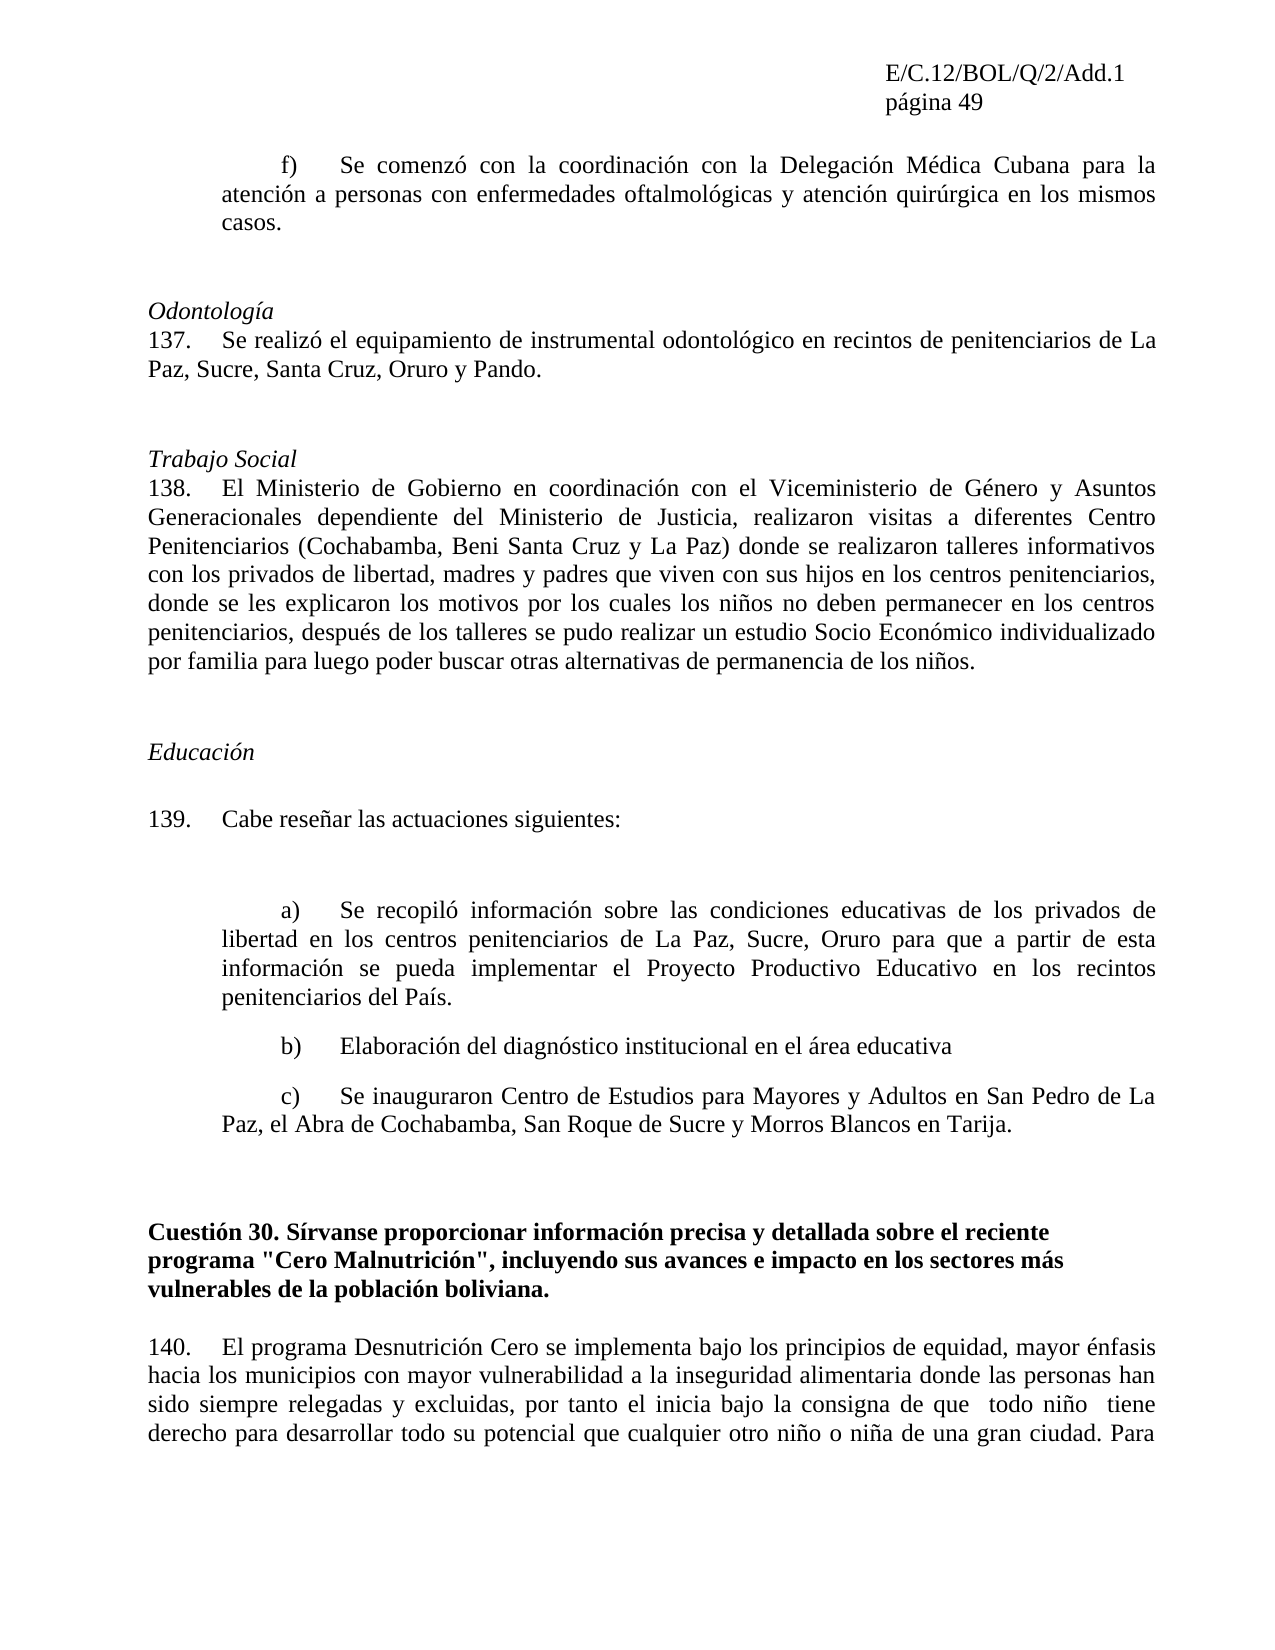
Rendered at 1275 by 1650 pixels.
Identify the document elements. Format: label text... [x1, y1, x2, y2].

text Educación [148, 737, 1157, 765]
list Elaboración del diagnóstico institucional en el área educativa [221, 1031, 1157, 1060]
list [148, 1332, 1157, 1447]
list Se recopiló información sobre las condiciones educativas de los privados de libertad en los centros penitenciarios de La Paz, Sucre, Oruro para que a partir de esta información se pueda implementar el Proyecto Productivo Educativo en los recintos penitenciarios del País. [221, 895, 1157, 1010]
text Trabajo Social [148, 444, 1157, 473]
list Se realizó el equipamiento de instrumental odontológico en recintos de penitenciarios de La Paz, Sucre, Santa Cruz, Oruro y Pando. [148, 325, 1157, 382]
list Se inauguraron Centro de Estudios para Mayores y Adultos en San Pedro de La Paz, el Abra de Cochabamba, San Roque de Sucre y Morros Blancos en Tarija. [221, 1081, 1157, 1138]
list El Ministerio de Gobierno en coordinación con el Viceministerio de Género y Asuntos Generacionales dependiente del Ministerio de Justicia, realizaron visitas a diferentes Centro Penitenciarios (Cochabamba, Beni Santa Cruz y La Paz) donde se realizaron talleres informativos con los privados de libertad, madres y padres que viven con sus hijos en los centros penitenciarios, donde se les explicaron los motivos por los cuales los niños no deben permanecer en los centros penitenciarios, después de los talleres se pudo realizar un estudio Socio Económico individualizado por familia para luego poder buscar otras alternativas de permanencia de los niños. [148, 473, 1157, 674]
text Cuestión 30. Sírvanse proporcionar información precisa y detallada sobre el reciente programa "Cero Malnutrición", incluyendo sus avances e impacto en los sectores más vulnerables de la población boliviana. [148, 1217, 1157, 1303]
list Se comenzó con la coordinación con la Delegación Médica Cubana para la atención a personas con enfermedades oftalmológicas y atención quirúrgica en los mismos casos. [221, 150, 1157, 236]
text Odontología [148, 296, 1157, 325]
list Cabe reseñar las actuaciones siguientes: [148, 804, 1157, 833]
